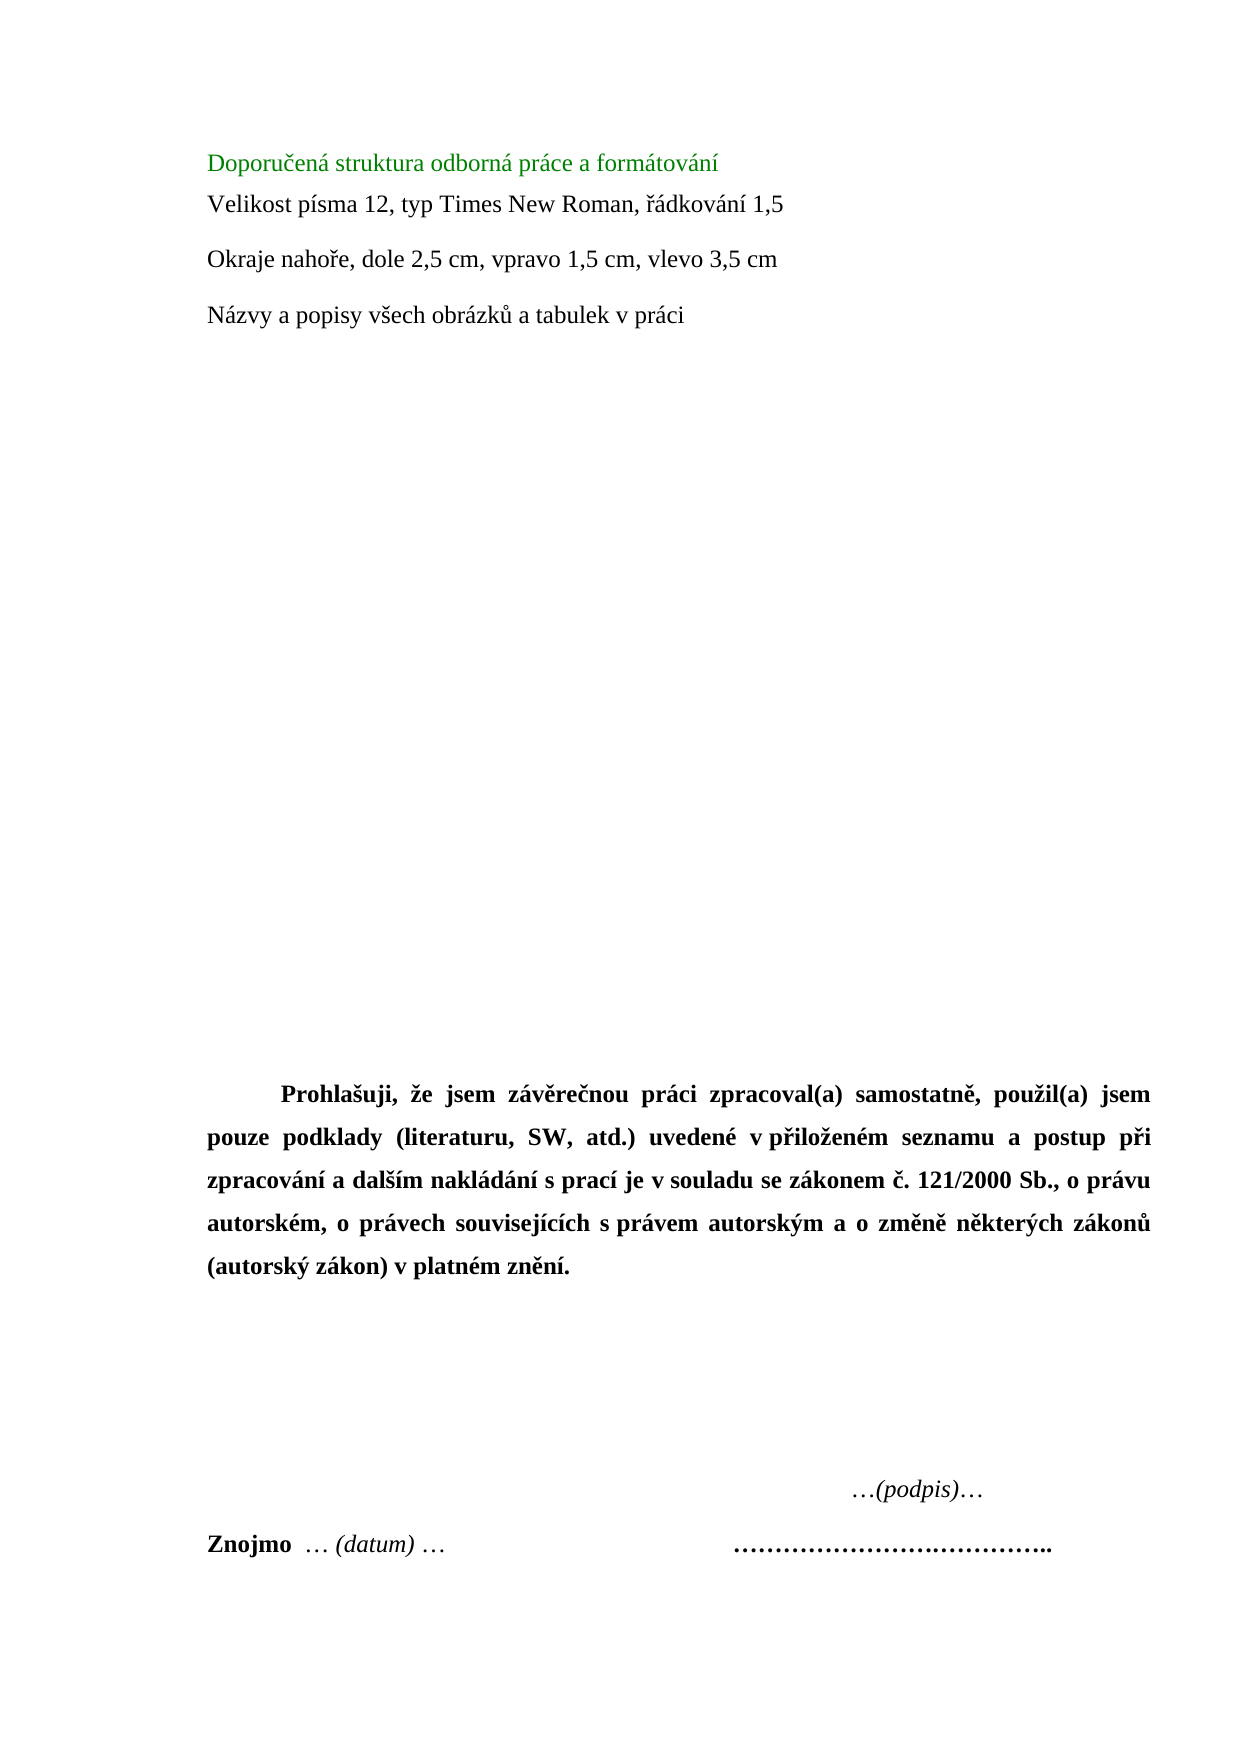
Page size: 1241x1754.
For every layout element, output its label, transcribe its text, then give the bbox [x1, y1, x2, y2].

text Velikost písma 12, typ Times New Roman, řádkování 1,5 [207, 189, 1152, 218]
text Okraje nahoře, dole 2,5 cm, vpravo 1,5 cm, vlevo 3,5 cm [207, 244, 1152, 273]
text …(podpis)… [207, 1474, 1152, 1503]
text Prohlašuji, že jsem závěrečnou práci zpracoval(a) samostatně, použil(a) jsem pouze podklady (literaturu, SW, atd.) uvedené v přiloženém seznamu a postup při zpracování a dalším nakládání s prací je v souladu se zákonem č. 121/2000 Sb., o právu autorském, o právech souvisejících s právem autorským a o změně některých zákonů (autorský zákon) v platném znění. [207, 1079, 1152, 1280]
text Znojmo … (datum) … …………………….………….. [207, 1529, 1152, 1558]
text Názvy a popisy všech obrázků a tabulek v práci [207, 300, 1152, 329]
text Doporučená struktura odborná práce a formátování [207, 148, 1152, 176]
